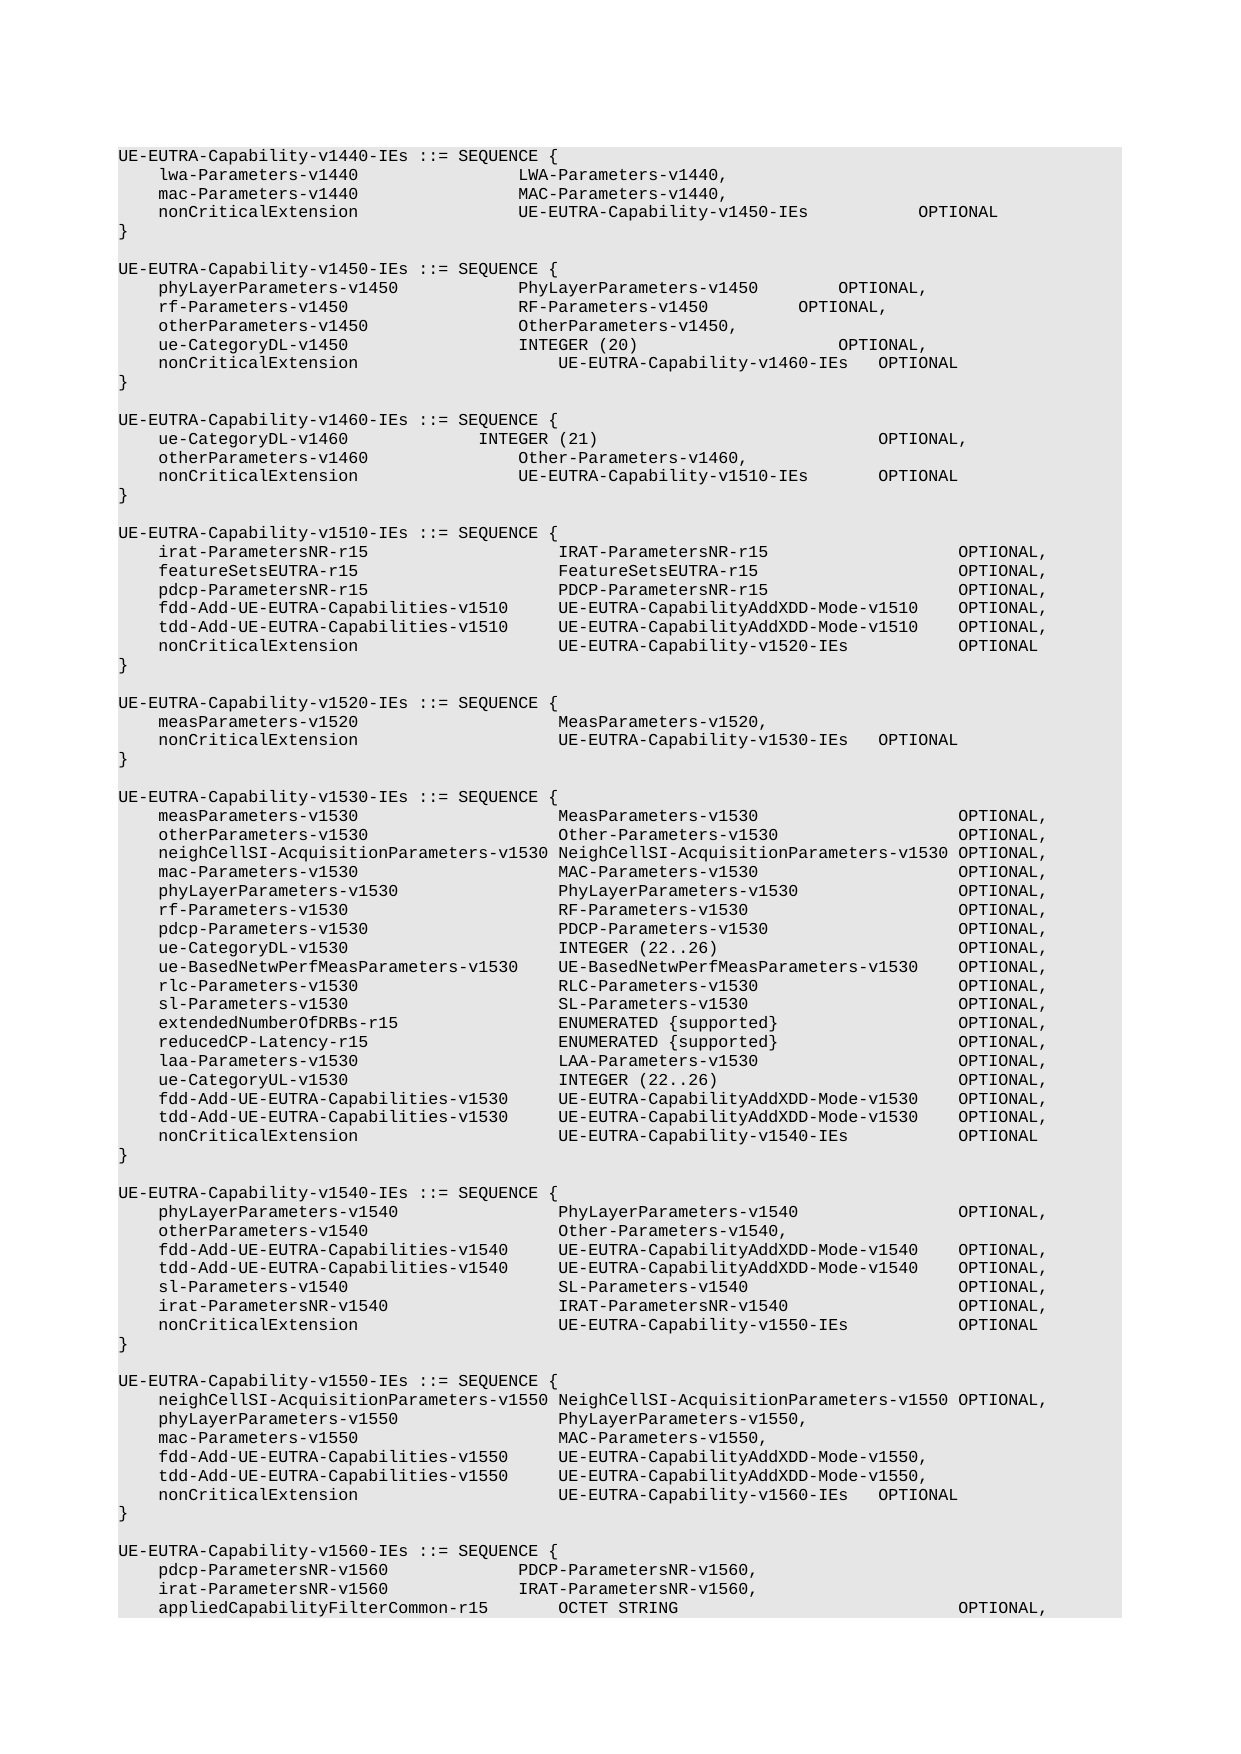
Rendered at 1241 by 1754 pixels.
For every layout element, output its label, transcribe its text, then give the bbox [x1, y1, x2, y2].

text } [118, 1505, 1122, 1524]
text nonCriticalExtension UE-EUTRA-Capability-v1460-IEs OPTIONAL [118, 355, 1122, 374]
text lwa-Parameters-v1440 LWA-Parameters-v1440, [118, 166, 1122, 185]
text otherParameters-v1530 Other-Parameters-v1530 OPTIONAL, [118, 826, 1122, 845]
text UE-EUTRA-Capability-v1520-IEs ::= SEQUENCE { [118, 694, 1122, 713]
text irat-ParametersNR-r15 IRAT-ParametersNR-r15 OPTIONAL, [118, 543, 1122, 562]
text } [118, 751, 1122, 770]
text phyLayerParameters-v1540 PhyLayerParameters-v1540 OPTIONAL, [118, 1203, 1122, 1222]
text nonCriticalExtension UE-EUTRA-Capability-v1450-IEs OPTIONAL [118, 204, 1122, 223]
text extendedNumberOfDRBs-r15 ENUMERATED {supported} OPTIONAL, [118, 1015, 1122, 1034]
text nonCriticalExtension UE-EUTRA-Capability-v1520-IEs OPTIONAL [118, 638, 1122, 657]
text ue-CategoryDL-v1450 INTEGER (20) OPTIONAL, [118, 336, 1122, 355]
text } [118, 487, 1122, 506]
text neighCellSI-AcquisitionParameters-v1530 NeighCellSI-AcquisitionParameters-v1530 OPTIONAL, [118, 845, 1122, 864]
text } [118, 374, 1122, 393]
text UE-EUTRA-Capability-v1460-IEs ::= SEQUENCE { [118, 411, 1122, 430]
text neighCellSI-AcquisitionParameters-v1550 NeighCellSI-AcquisitionParameters-v1550 OPTIONAL, [118, 1392, 1122, 1411]
text nonCriticalExtension UE-EUTRA-Capability-v1540-IEs OPTIONAL [118, 1128, 1122, 1147]
text pdcp-ParametersNR-r15 PDCP-ParametersNR-r15 OPTIONAL, [118, 581, 1122, 600]
text phyLayerParameters-v1550 PhyLayerParameters-v1550, [118, 1411, 1122, 1429]
text reducedCP-Latency-r15 ENUMERATED {supported} OPTIONAL, [118, 1034, 1122, 1052]
text mac-Parameters-v1530 MAC-Parameters-v1530 OPTIONAL, [118, 864, 1122, 883]
text sl-Parameters-v1530 SL-Parameters-v1530 OPTIONAL, [118, 996, 1122, 1015]
text tdd-Add-UE-EUTRA-Capabilities-v1530 UE-EUTRA-CapabilityAddXDD-Mode-v1530 OPTIONAL, [118, 1109, 1122, 1128]
text tdd-Add-UE-EUTRA-Capabilities-v1510 UE-EUTRA-CapabilityAddXDD-Mode-v1510 OPTIONAL, [118, 619, 1122, 638]
text rf-Parameters-v1530 RF-Parameters-v1530 OPTIONAL, [118, 902, 1122, 921]
text sl-Parameters-v1540 SL-Parameters-v1540 OPTIONAL, [118, 1279, 1122, 1298]
text fdd-Add-UE-EUTRA-Capabilities-v1550 UE-EUTRA-CapabilityAddXDD-Mode-v1550, [118, 1448, 1122, 1467]
text ue-CategoryUL-v1530 INTEGER (22..26) OPTIONAL, [118, 1071, 1122, 1090]
text } [118, 223, 1122, 242]
text } [118, 1335, 1122, 1354]
text irat-ParametersNR-v1560 IRAT-ParametersNR-v1560, [118, 1580, 1122, 1599]
text laa-Parameters-v1530 LAA-Parameters-v1530 OPTIONAL, [118, 1052, 1122, 1071]
text otherParameters-v1540 Other-Parameters-v1540, [118, 1222, 1122, 1241]
text tdd-Add-UE-EUTRA-Capabilities-v1550 UE-EUTRA-CapabilityAddXDD-Mode-v1550, [118, 1467, 1122, 1486]
text appliedCapabilityFilterCommon-r15 OCTET STRING OPTIONAL, [118, 1599, 1122, 1618]
text otherParameters-v1460 Other-Parameters-v1460, [118, 449, 1122, 468]
text } [118, 657, 1122, 675]
text mac-Parameters-v1550 MAC-Parameters-v1550, [118, 1429, 1122, 1448]
text UE-EUTRA-Capability-v1440-IEs ::= SEQUENCE { [118, 147, 1122, 166]
text UE-EUTRA-Capability-v1530-IEs ::= SEQUENCE { [118, 788, 1122, 807]
text UE-EUTRA-Capability-v1560-IEs ::= SEQUENCE { [118, 1543, 1122, 1562]
text nonCriticalExtension UE-EUTRA-Capability-v1530-IEs OPTIONAL [118, 732, 1122, 751]
text featureSetsEUTRA-r15 FeatureSetsEUTRA-r15 OPTIONAL, [118, 562, 1122, 581]
text pdcp-Parameters-v1530 PDCP-Parameters-v1530 OPTIONAL, [118, 921, 1122, 939]
text pdcp-ParametersNR-v1560 PDCP-ParametersNR-v1560, [118, 1562, 1122, 1580]
text phyLayerParameters-v1450 PhyLayerParameters-v1450 OPTIONAL, [118, 279, 1122, 298]
text UE-EUTRA-Capability-v1550-IEs ::= SEQUENCE { [118, 1373, 1122, 1392]
text ue-CategoryDL-v1530 INTEGER (22..26) OPTIONAL, [118, 939, 1122, 958]
text } [118, 1147, 1122, 1166]
text phyLayerParameters-v1530 PhyLayerParameters-v1530 OPTIONAL, [118, 883, 1122, 902]
text tdd-Add-UE-EUTRA-Capabilities-v1540 UE-EUTRA-CapabilityAddXDD-Mode-v1540 OPTIONAL, [118, 1260, 1122, 1279]
text mac-Parameters-v1440 MAC-Parameters-v1440, [118, 185, 1122, 204]
text fdd-Add-UE-EUTRA-Capabilities-v1530 UE-EUTRA-CapabilityAddXDD-Mode-v1530 OPTIONAL, [118, 1090, 1122, 1109]
text rlc-Parameters-v1530 RLC-Parameters-v1530 OPTIONAL, [118, 977, 1122, 996]
text fdd-Add-UE-EUTRA-Capabilities-v1540 UE-EUTRA-CapabilityAddXDD-Mode-v1540 OPTIONAL, [118, 1241, 1122, 1260]
text nonCriticalExtension UE-EUTRA-Capability-v1560-IEs OPTIONAL [118, 1486, 1122, 1505]
text UE-EUTRA-Capability-v1450-IEs ::= SEQUENCE { [118, 261, 1122, 279]
text nonCriticalExtension UE-EUTRA-Capability-v1550-IEs OPTIONAL [118, 1316, 1122, 1335]
text irat-ParametersNR-v1540 IRAT-ParametersNR-v1540 OPTIONAL, [118, 1298, 1122, 1316]
text UE-EUTRA-Capability-v1510-IEs ::= SEQUENCE { [118, 524, 1122, 543]
text UE-EUTRA-Capability-v1540-IEs ::= SEQUENCE { [118, 1184, 1122, 1203]
text fdd-Add-UE-EUTRA-Capabilities-v1510 UE-EUTRA-CapabilityAddXDD-Mode-v1510 OPTIONAL, [118, 600, 1122, 619]
text ue-CategoryDL-v1460 INTEGER (21) OPTIONAL, [118, 430, 1122, 449]
text otherParameters-v1450 OtherParameters-v1450, [118, 317, 1122, 336]
text ue-BasedNetwPerfMeasParameters-v1530 UE-BasedNetwPerfMeasParameters-v1530 OPTIONAL, [118, 958, 1122, 977]
text measParameters-v1520 MeasParameters-v1520, [118, 713, 1122, 732]
text measParameters-v1530 MeasParameters-v1530 OPTIONAL, [118, 807, 1122, 826]
text nonCriticalExtension UE-EUTRA-Capability-v1510-IEs OPTIONAL [118, 468, 1122, 487]
text rf-Parameters-v1450 RF-Parameters-v1450 OPTIONAL, [118, 298, 1122, 317]
